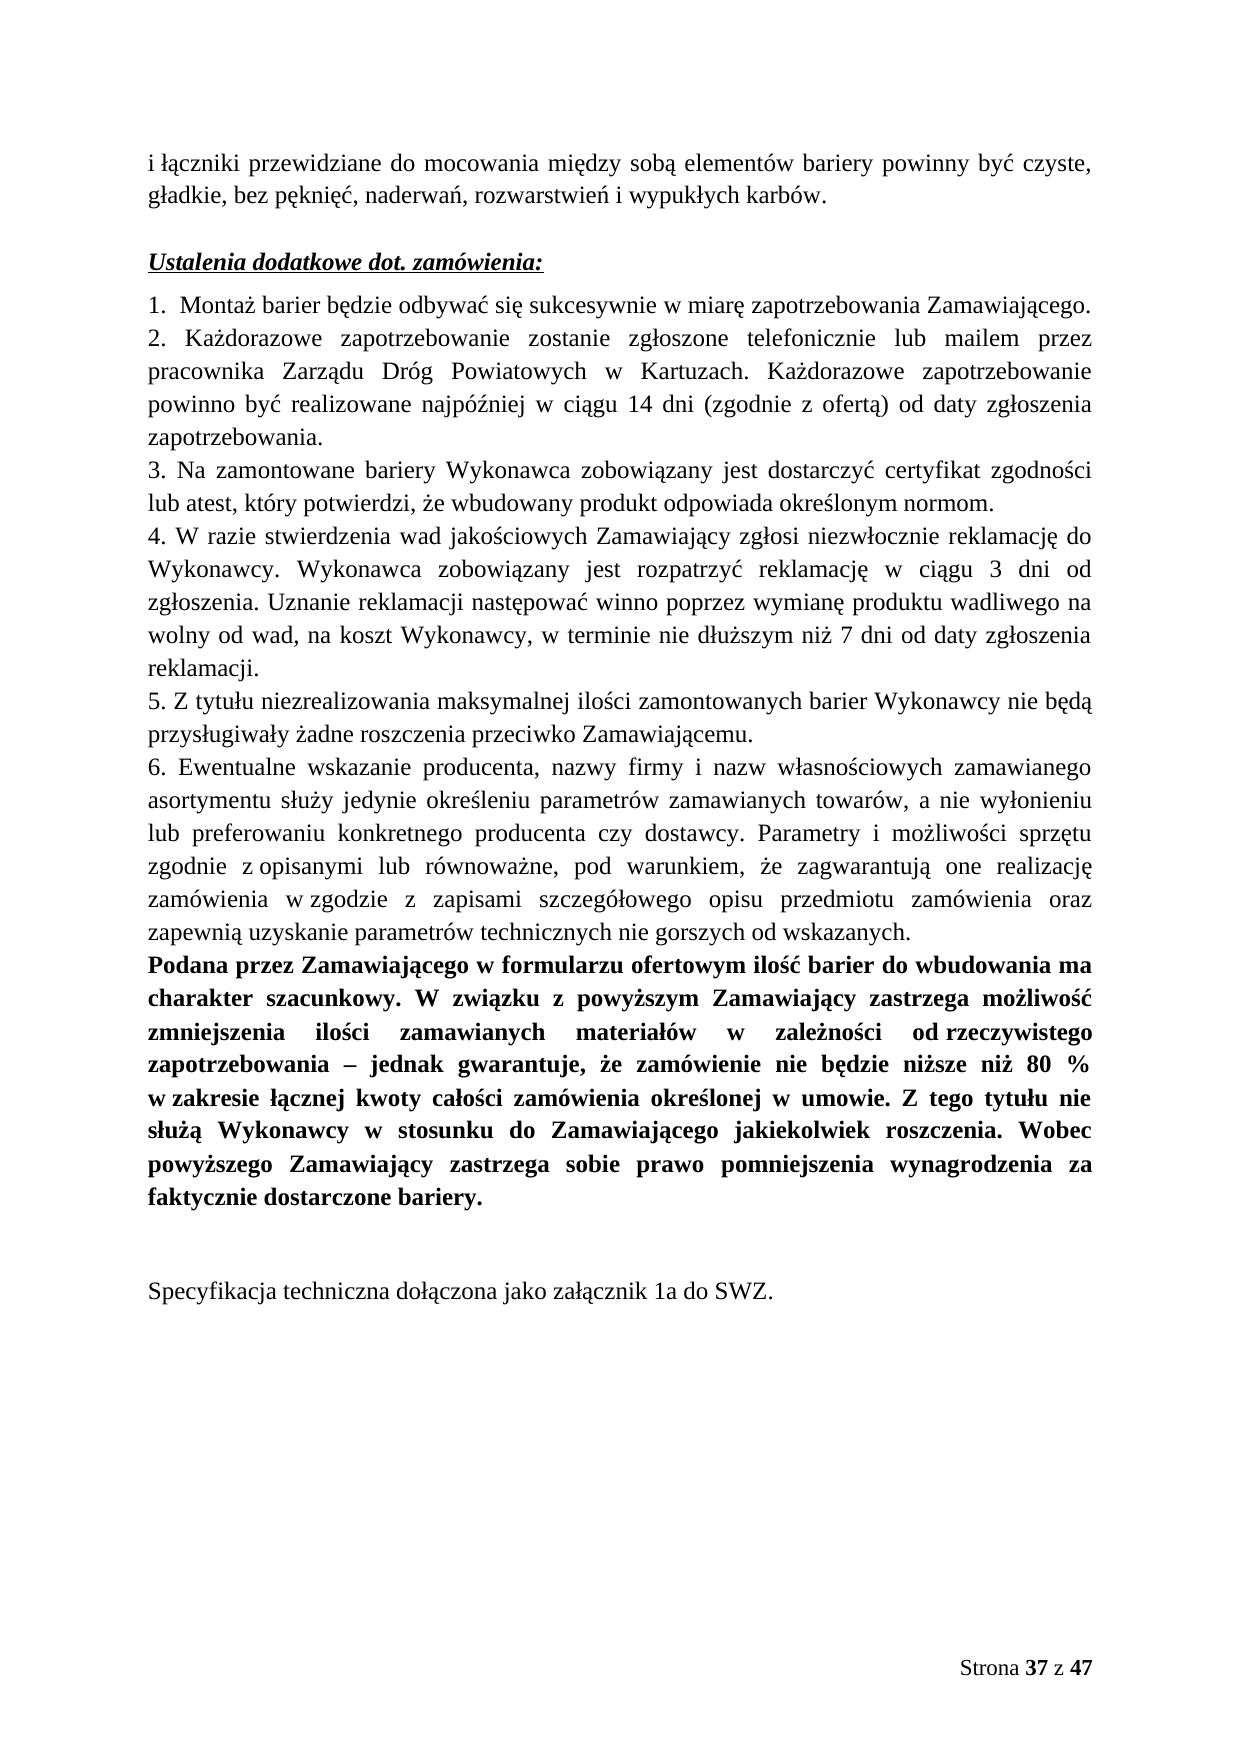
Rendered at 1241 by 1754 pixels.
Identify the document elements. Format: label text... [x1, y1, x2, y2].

text Podana przez Zamawiającego w formularzu ofertowym ilość barier do wbudowania ma charakter szacunkowy. W związku z powyższym Zamawiający zastrzega możliwość zmniejszenia ilości zamawianych materiałów w zależności od rzeczywistego zapotrzebowania – jednak gwarantuje, że zamówienie nie będzie niższe niż 80 % w zakresie łącznej kwoty całości zamówienia określonej w umowie. Z tego tytułu nie służą Wykonawcy w stosunku do Zamawiającego jakiekolwiek roszczenia. Wobec powyższego Zamawiający zastrzega sobie prawo pomniejszenia wynagrodzenia za faktycznie dostarczone bariery. [148, 951, 1093, 1210]
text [148, 148, 1093, 209]
text 5. Z tytułu niezrealizowania maksymalnej ilości zamontowanych barier Wykonawcy nie będą przysługiwały żadne roszczenia przeciwko Zamawiającemu. [148, 686, 1093, 748]
text 1. Montaż barier będzie odbywać się sukcesywnie w miarę zapotrzebowania Zamawiającego. 2. Każdorazowe zapotrzebowanie zostanie zgłoszone telefonicznie lub mailem przez pracownika Zarządu Dróg Powiatowych w Kartuzach. Każdorazowe zapotrzebowanie powinno być realizowane najpóźniej w ciągu 14 dni (zgodnie z ofertą) od daty zgłoszenia zapotrzebowania. [148, 290, 1093, 451]
text 3. Na zamontowane bariery Wykonawca zobowiązany jest dostarczyć certyfikat zgodności lub atest, który potwierdzi, że wbudowany produkt odpowiada określonym normom. [148, 455, 1093, 517]
text Specyfikacja techniczna dołączona jako załącznik 1a do SWZ. [148, 1276, 1093, 1305]
text 6. Ewentualne wskazanie producenta, nazwy firmy i nazw własnościowych zamawianego asortymentu służy jedynie określeniu parametrów zamawianych towarów, a nie wyłonieniu lub preferowaniu konkretnego producenta czy dostawcy. Parametry i możliwości sprzętu zgodnie z opisanymi lub równoważne, pod warunkiem, że zagwarantują one realizację zamówienia w zgodzie z zapisami szczegółowego opisu przedmiotu zamówienia oraz zapewnią uzyskanie parametrów technicznych nie gorszych od wskazanych. [148, 752, 1093, 946]
text Ustalenia dodatkowe dot. zamówienia: [148, 247, 1093, 275]
text 4. W razie stwierdzenia wad jakościowych Zamawiający zgłosi niezwłocznie reklamację do Wykonawcy. Wykonawca zobowiązany jest rozpatrzyć reklamację w ciągu 3 dni od zgłoszenia. Uznanie reklamacji następować winno poprzez wymianę produktu wadliwego na wolny od wad, na koszt Wykonawcy, w terminie nie dłuższym niż 7 dni od daty zgłoszenia reklamacji. [148, 521, 1093, 682]
